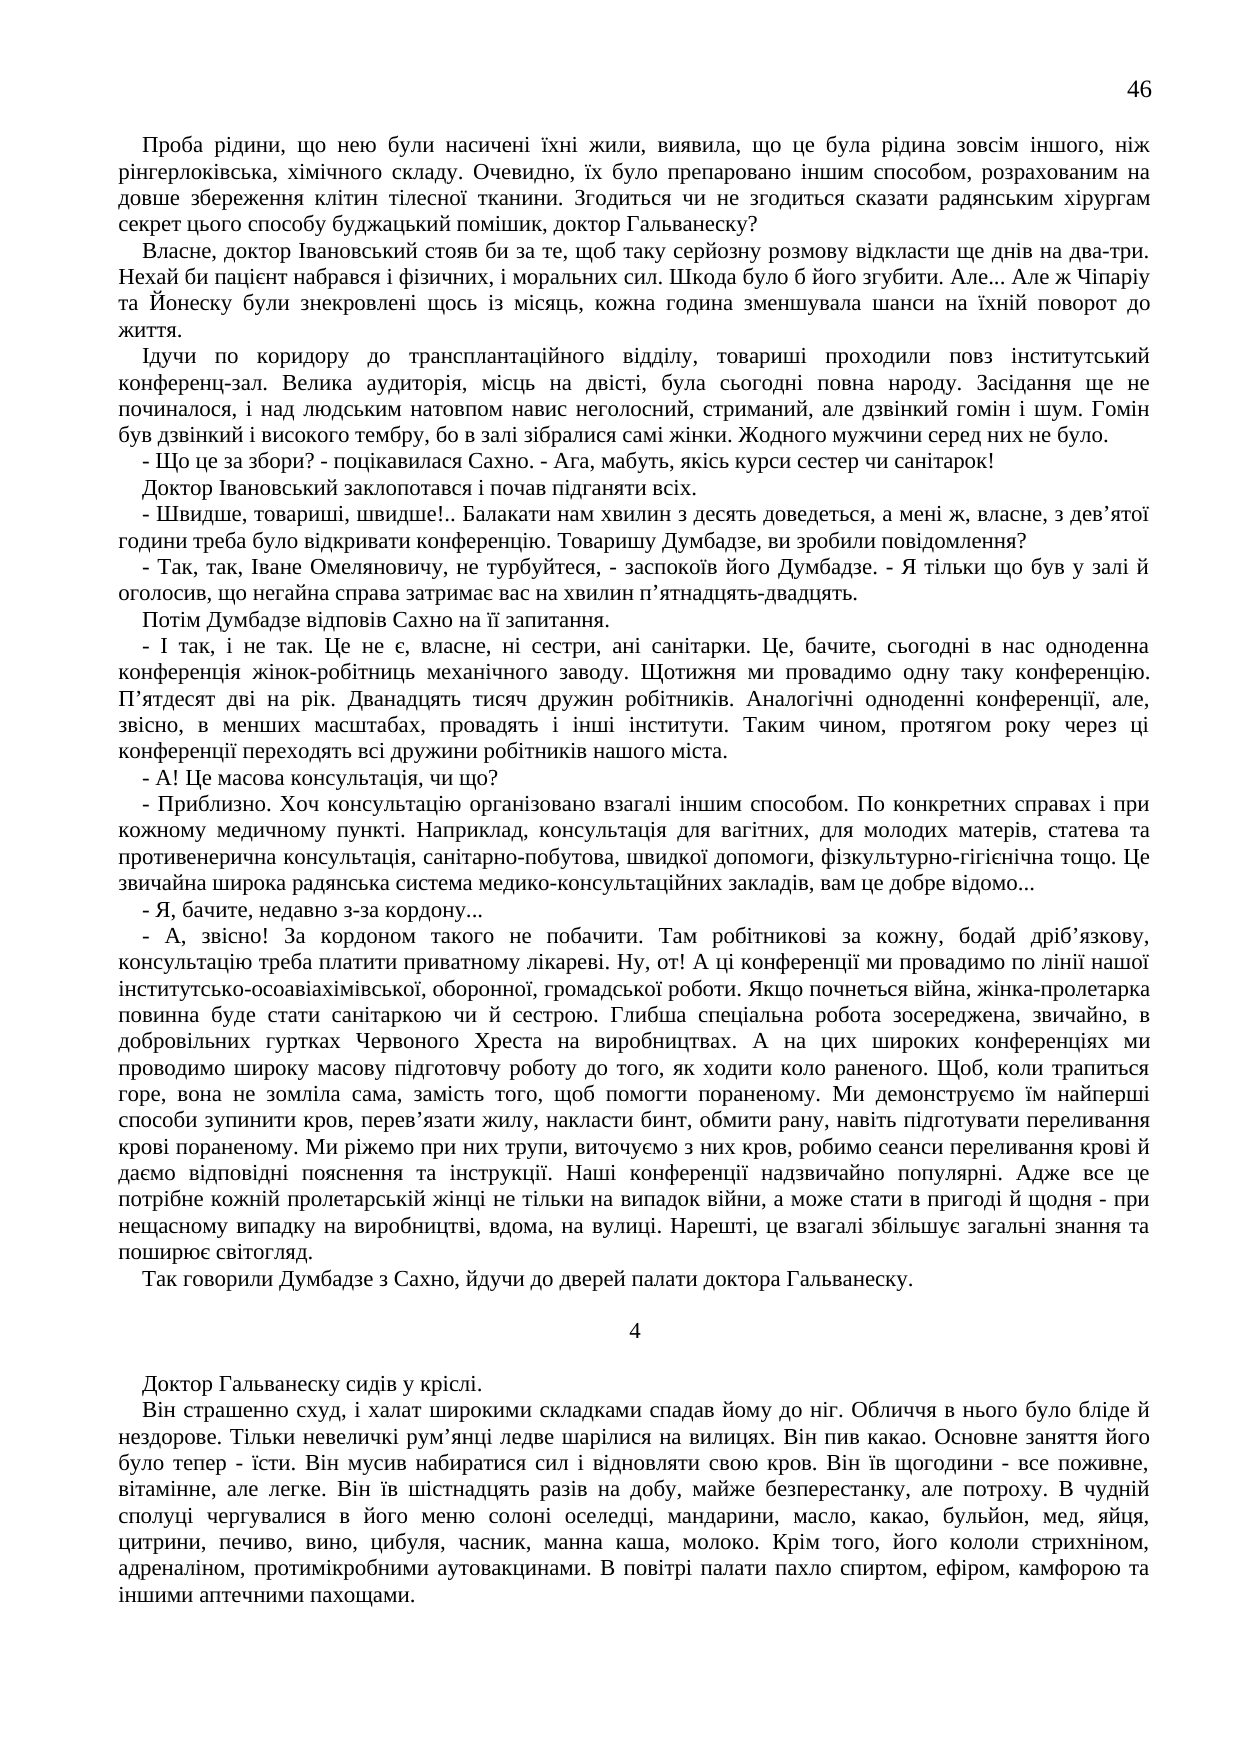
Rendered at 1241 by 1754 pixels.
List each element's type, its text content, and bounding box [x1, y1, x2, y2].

text Проба рідини, що нею були насичені їхні жили, виявила, що це була рідина зовсім іншого, ніж рінгерлоківська, хімічного складу. Очевидно, їх було препаровано іншим способом, розрахованим на довше збереження клітин тілесної тканини. Згодиться чи не згодиться сказати радянським хірургам секрет цього способу буджацький помішик, доктор Гальванеску? [118, 131, 1152, 237]
text - Швидше, товариші, швидше!.. Балакати нам хвилин з десять доведеться, а мені ж, власне, з дев’ятої години треба було відкривати конференцію. Товаришу Думбадзе, ви зробили повідомлення? [118, 500, 1152, 553]
text - І так, і не так. Це не є, власне, ні сестри, ані санітарки. Це, бачите, сьогодні в нас одноденна конференція жінок-робітниць механічного заводу. Щотижня ми провадимо одну таку конференцію. П’ятдесят дві на рік. Дванадцять тисяч дружин робітників. Аналогічні одноденні конференції, але, звісно, в менших масштабах, провадять і інші інститути. Таким чином, протягом року через ці конференції переходять всі дружини робітників нашого міста. [118, 632, 1152, 764]
text Потім Думбадзе відповів Сахно на її запитання. [118, 606, 1152, 632]
text Доктор Гальванеску сидів у кріслі. [118, 1370, 1152, 1396]
text Доктор Івановський заклопотався і почав підганяти всіх. [118, 474, 1152, 500]
text Ідучи по коридору до трансплантаційного відділу, товариші проходили повз інститутський конференц-зал. Велика аудиторія, місць на двісті, була сьогодні повна народу. Засідання ще не починалося, і над людським натовпом навис неголосний, стриманий, але дзвінкий гомін і шум. Гомін був дзвінкий і високого тембру, бо в залі зібралися самі жінки. Жодного мужчини серед них не було. [118, 342, 1152, 448]
text - А! Це масова консультація, чи що? [118, 764, 1152, 790]
text - А, звісно! За кордоном такого не побачити. Там робітникові за кожну, бодай дріб’язкову, консультацію треба платити приватному лікареві. Ну, от! А ці конференції ми провадимо по лінії нашої інститутсько-осоавіахімівської, оборонної, громадської роботи. Якщо почнеться війна, жінка-пролетарка повинна буде стати санітаркою чи й сестрою. Глибша спеціальна робота зосереджена, звичайно, в добровільних гуртках Червоного Хреста на виробництвах. А на цих широких конференціях ми проводимо широку масову підготовчу роботу до того, як ходити коло раненого. Щоб, коли трапиться горе, вона не зомліла сама, замість того, щоб помогти пораненому. Ми демонструємо їм найперші способи зупинити кров, перев’язати жилу, накласти бинт, обмити рану, навіть підготувати переливання крові пораненому. Ми ріжемо при них трупи, виточуємо з них кров, робимо сеанси переливання крові й даємо відповідні пояснення та інструкції. Наші конференції надзвичайно популярні. Адже все це потрібне кожній пролетарській жінці не тільки на випадок війни, а може стати в пригоді й щодня - при нещасному випадку на виробництві, вдома, на вулиці. Нарешті, це взагалі збільшує загальні знання та поширює світогляд. [118, 922, 1152, 1264]
text - Так, так, Іване Омеляновичу, не турбуйтеся, - заспокоїв його Думбадзе. - Я тільки що був у залі й оголосив, що негайна справа затримає вас на хвилин п’ятнадцять-двадцять. [118, 553, 1152, 606]
text 4 [118, 1317, 1152, 1344]
text - Що це за збори? - поцікавилася Сахно. - Ага, мабуть, якісь курси сестер чи санітарок! [118, 448, 1152, 474]
text - Приблизно. Хоч консультацію організовано взагалі іншим способом. По конкретних справах і при кожному медичному пункті. Наприклад, консультація для вагітних, для молодих матерів, статева та противенерична консультація, санітарно-побутова, швидкої допомоги, фізкультурно-гігієнічна тощо. Це звичайна широка радянська система медико-консультаційних закладів, вам це добре відомо... [118, 790, 1152, 896]
text - Я, бачите, недавно з-за кордону... [118, 896, 1152, 922]
text Так говорили Думбадзе з Сахно, йдучи до дверей палати доктора Гальванеску. [118, 1264, 1152, 1291]
text Він страшенно схуд, і халат широкими складками спадав йому до ніг. Обличчя в нього було бліде й нездорове. Тільки невеличкі рум’янці ледве шарілися на вилицях. Він пив какао. Основне заняття його було тепер - їсти. Він мусив набиратися сил і відновляти свою кров. Він їв щогодини - все поживне, вітамінне, але легке. Він їв шістнадцять разів на добу, майже безперестанку, але потроху. В чудній сполуці чергувалися в його меню солоні оселедці, мандарини, масло, какао, бульйон, мед, яйця, цитрини, печиво, вино, цибуля, часник, манна каша, молоко. Крім того, його кололи стрихніном, адреналіном, протимікробними аутовакцинами. В повітрі палати пахло спиртом, ефіром, камфорою та іншими аптечними пахощами. [118, 1396, 1152, 1607]
text Власне, доктор Івановський стояв би за те, щоб таку серйозну розмову відкласти ще днів на два-три. Нехай би пацієнт набрався і фізичних, і моральних сил. Шкода було б його згубити. Але... Але ж Чіпаріу та Йонеску були знекровлені щось із місяць, кожна година зменшувала шанси на їхній поворот до життя. [118, 237, 1152, 342]
